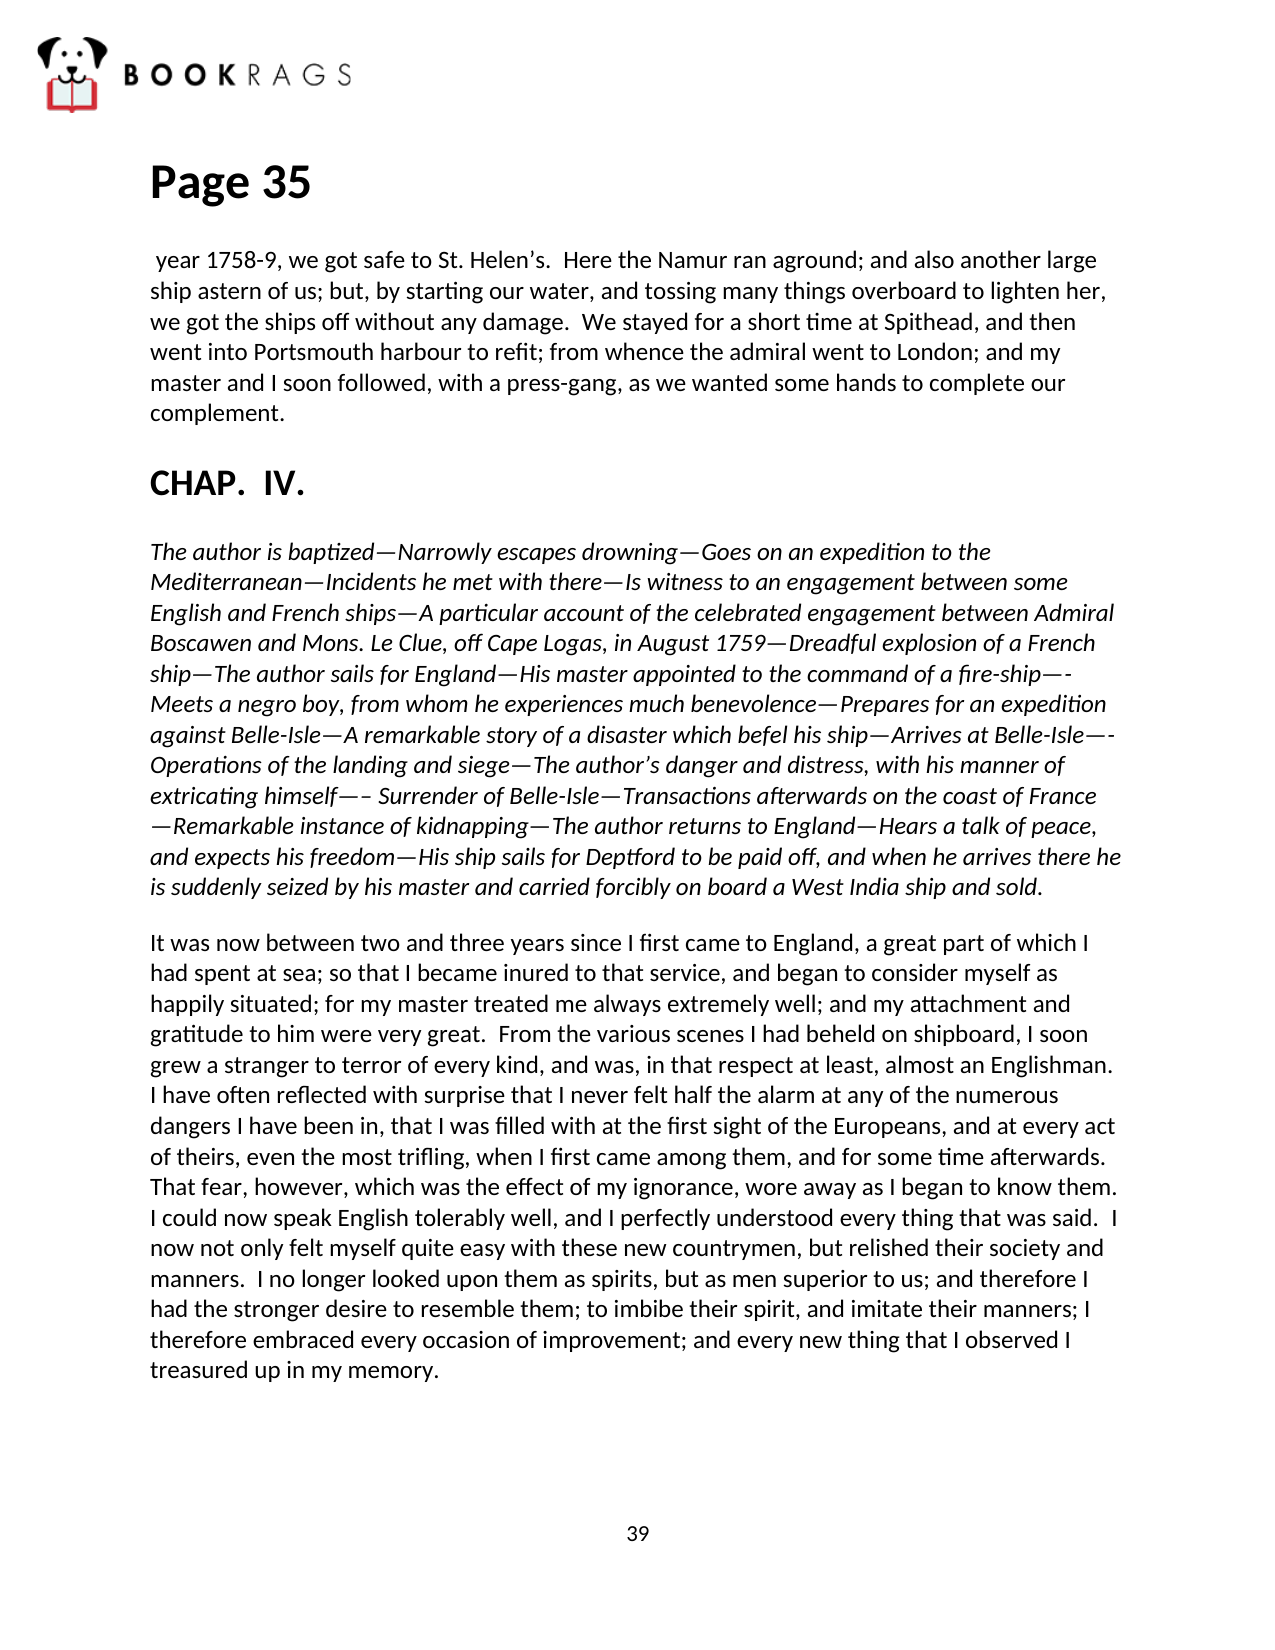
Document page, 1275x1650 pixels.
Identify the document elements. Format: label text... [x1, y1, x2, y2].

text CHAP. IV. [150, 459, 1125, 505]
text year 1758-9, we got safe to St. Helen’s. Here the Namur ran aground; and also another large ship astern of us; but, by starting our water, and tossing many things overboard to lighten her, we got the ships off without any damage. We stayed for a short time at Spithead, and then went into Portsmouth harbour to refit; from whence the admiral went to London; and my master and I soon followed, with a press-gang, as we wanted some hands to complete our complement. [150, 244, 1125, 428]
text The author is baptized—­Narrowly escapes drowning—­Goes on an expedition to the Mediterranean—­Incidents he met with there—­Is witness to an engagement between some English and French ships—­A particular account of the celebrated engagement between Admiral Boscawen and Mons. Le Clue, off Cape Logas, in August 1759—­Dreadful explosion of a French ship—­The author sails for England—­His master appointed to the command of a fire-ship—­Meets a negro boy, from whom he experiences much benevolence—­Prepares for an expedition against Belle-Isle—­A remarkable story of a disaster which befel his ship—­Arrives at Belle-Isle—­Operations of the landing and siege—­The author’s danger and distress, with his manner of extricating himself—–­ Surrender of Belle-Isle—­Transactions afterwards on the coast of France—­Remarkable instance of kidnapping—­The author returns to England—­Hears a talk of peace, and expects his freedom—­His ship sails for Deptford to be paid off, and when he arrives there he is suddenly seized by his master and carried forcibly on board a West India ship and sold. [150, 536, 1125, 902]
picture [37, 37, 351, 113]
text Page 35 [150, 150, 1125, 211]
text It was now between two and three years since I first came to England, a great part of which I had spent at sea; so that I became inured to that service, and began to consider myself as happily situated; for my master treated me always extremely well; and my attachment and gratitude to him were very great. From the various scenes I had beheld on shipboard, I soon grew a stranger to terror of every kind, and was, in that respect at least, almost an Englishman. I have often reflected with surprise that I never felt half the alarm at any of the numerous dangers I have been in, that I was filled with at the first sight of the Europeans, and at every act of theirs, even the most trifling, when I first came among them, and for some time afterwards. That fear, however, which was the effect of my ignorance, wore away as I began to know them. I could now speak English tolerably well, and I perfectly understood every thing that was said. I now not only felt myself quite easy with these new countrymen, but relished their society and manners. I no longer looked upon them as spirits, but as men superior to us; and therefore I had the stronger desire to resemble them; to imbibe their spirit, and imitate their manners; I therefore embraced every occasion of improvement; and every new thing that I observed I treasured up in my memory. [150, 927, 1125, 1385]
